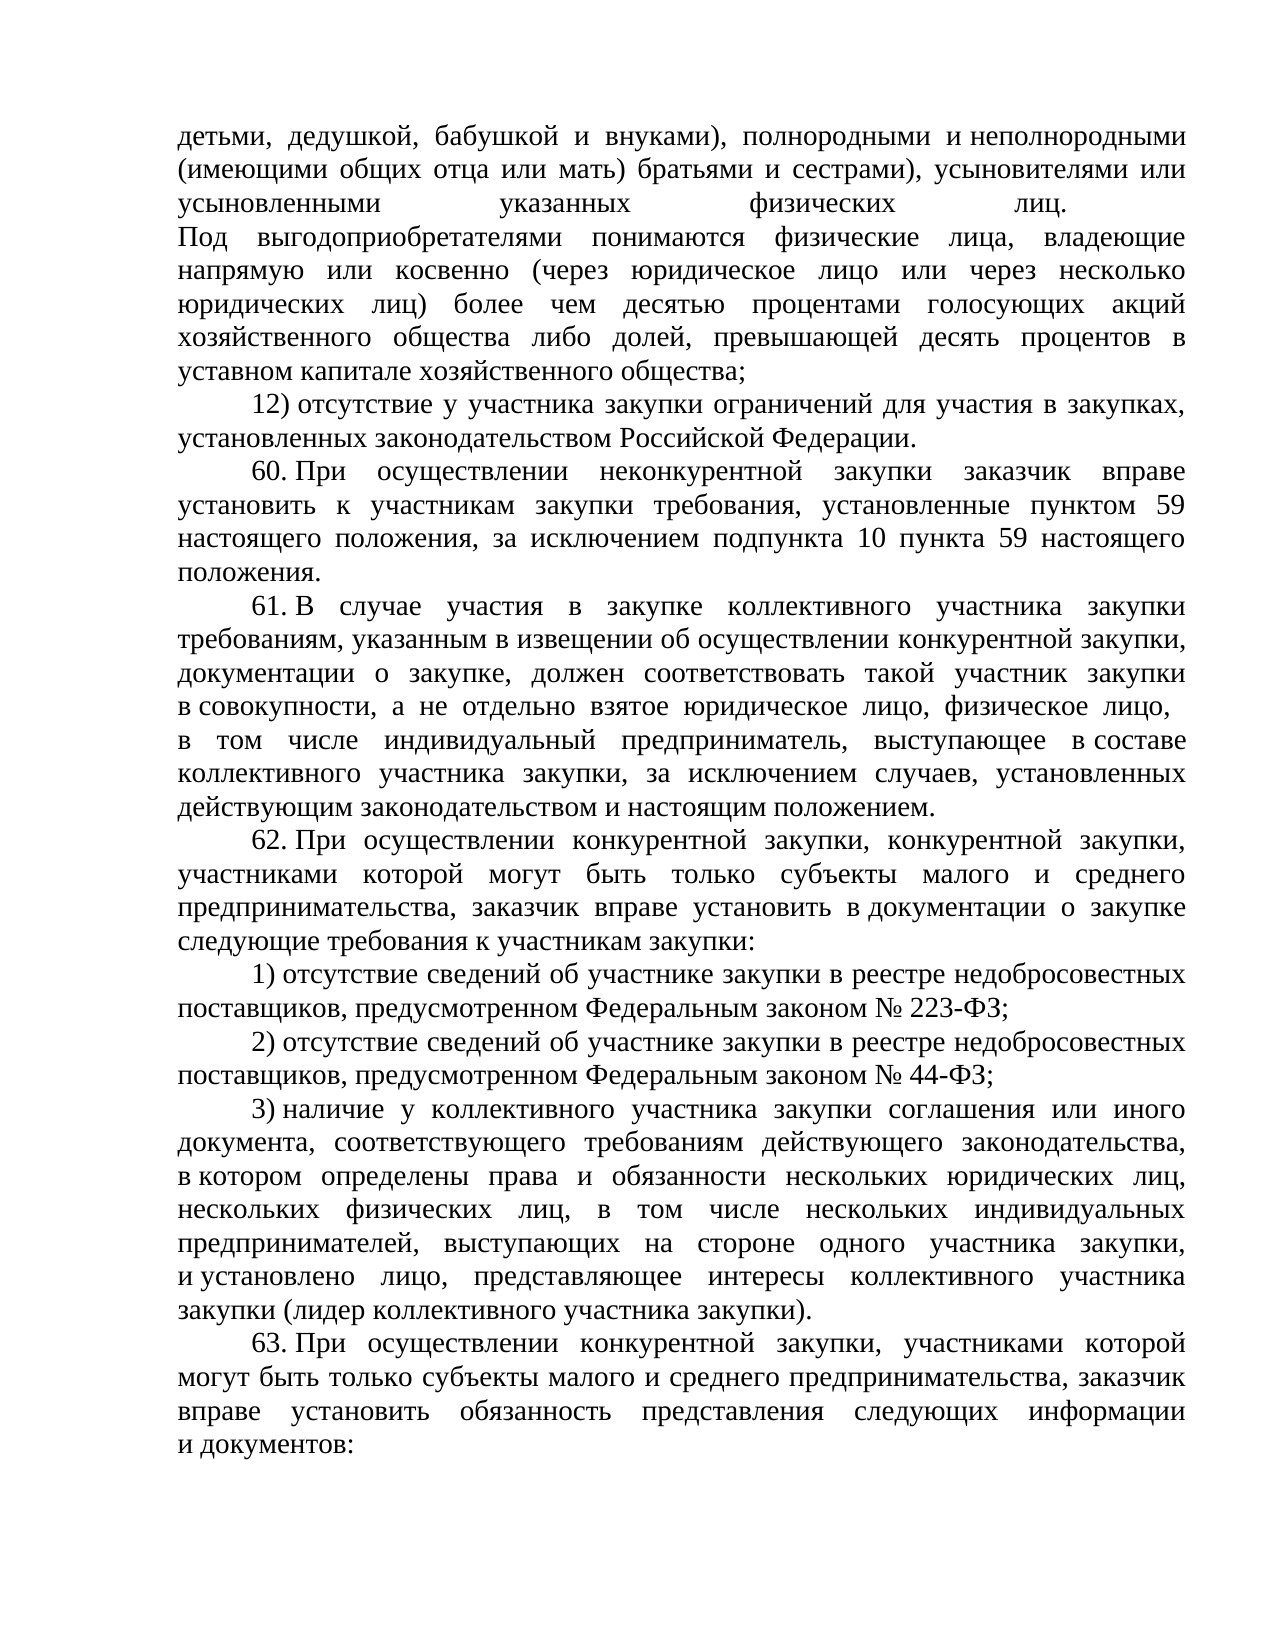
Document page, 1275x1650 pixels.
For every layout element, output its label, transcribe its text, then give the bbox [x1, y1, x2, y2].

text 62. При осуществлении конкурентной закупки, конкурентной закупки, участниками которой могут быть только субъекты малого и среднего предпринимательства, заказчик вправе установить в документации о закупке следующие требования к участникам закупки: [177, 822, 1186, 957]
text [177, 118, 1186, 386]
text 63. При осуществлении конкурентной закупки, участниками которой могут быть только субъекты малого и среднего предпринимательства, заказчик вправе установить обязанность представления следующих информации и документов: [177, 1326, 1186, 1460]
text 12) отсутствие у участника закупки ограничений для участия в закупках, установленных законодательством Российской Федерации. [177, 386, 1186, 453]
text 61. В случае участия в закупке коллективного участника закупки требованиям, указанным в извещении об осуществлении конкурентной закупки, документации о закупке, должен соответствовать такой участник закупки в совокупности, а не отдельно взятое юридическое лицо, физическое лицо, в том числе индивидуальный предприниматель, выступающее в составе коллективного участника закупки, за исключением случаев, установленных действующим законодательством и настоящим положением. [177, 588, 1186, 822]
text 2) отсутствие сведений об участнике закупки в реестре недобросовестных поставщиков, предусмотренном Федеральным законом № 44-ФЗ; [177, 1024, 1186, 1091]
text 60. При осуществлении неконкурентной закупки заказчик вправе установить к участникам закупки требования, установленные пунктом 59 настоящего положения, за исключением подпункта 10 пункта 59 настоящего положения. [177, 453, 1186, 588]
text 3) наличие у коллективного участника закупки соглашения или иного документа, соответствующего требованиям действующего законодательства, в котором определены права и обязанности нескольких юридических лиц, нескольких физических лиц, в том числе нескольких индивидуальных предпринимателей, выступающих на стороне одного участника закупки, и установлено лицо, представляющее интересы коллективного участника закупки (лидер коллективного участника закупки). [177, 1091, 1186, 1326]
text 1) отсутствие сведений об участнике закупки в реестре недобросовестных поставщиков, предусмотренном Федеральным законом № 223-ФЗ; [177, 957, 1186, 1024]
